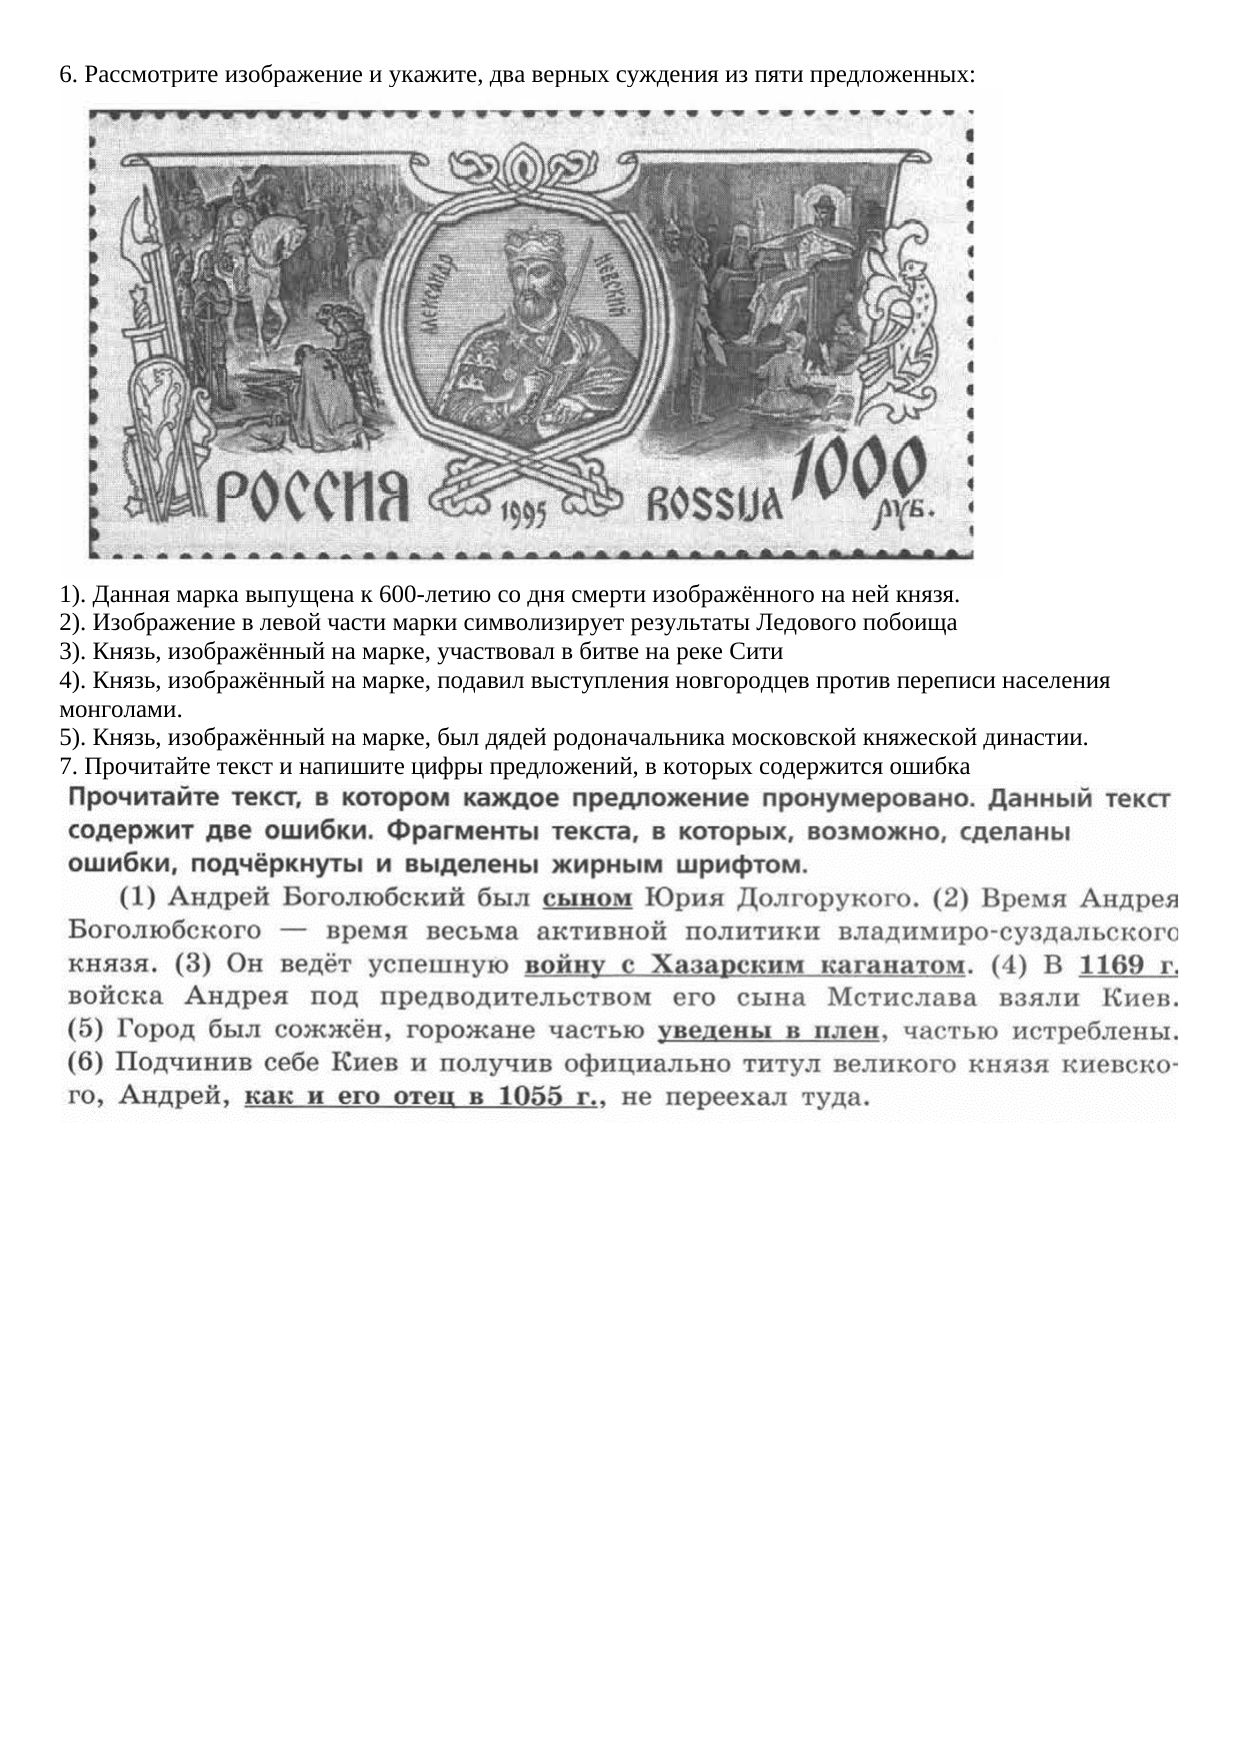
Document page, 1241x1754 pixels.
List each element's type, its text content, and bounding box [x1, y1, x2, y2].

text 1). Данная марка выпущена к 600-летию со дня смерти изображённого на ней князя. [59, 579, 1181, 607]
text 4). Князь, изображённый на марке, подавил выступления новгородцев против переписи населения монголами. [59, 665, 1181, 722]
text 3). Князь, изображённый на марке, участвовал в битве на реке Сити [59, 636, 1181, 665]
picture [59, 87, 1003, 579]
text 5). Князь, изображённый на марке, был дядей родоначальника московской княжеской династии. [59, 722, 1181, 751]
picture [59, 780, 1179, 1123]
text 7. Прочитайте текст и напишите цифры предложений, в которых содержится ошибка [59, 751, 1181, 780]
text 2). Изображение в левой части марки символизирует результаты Ледового побоища [59, 607, 1181, 636]
